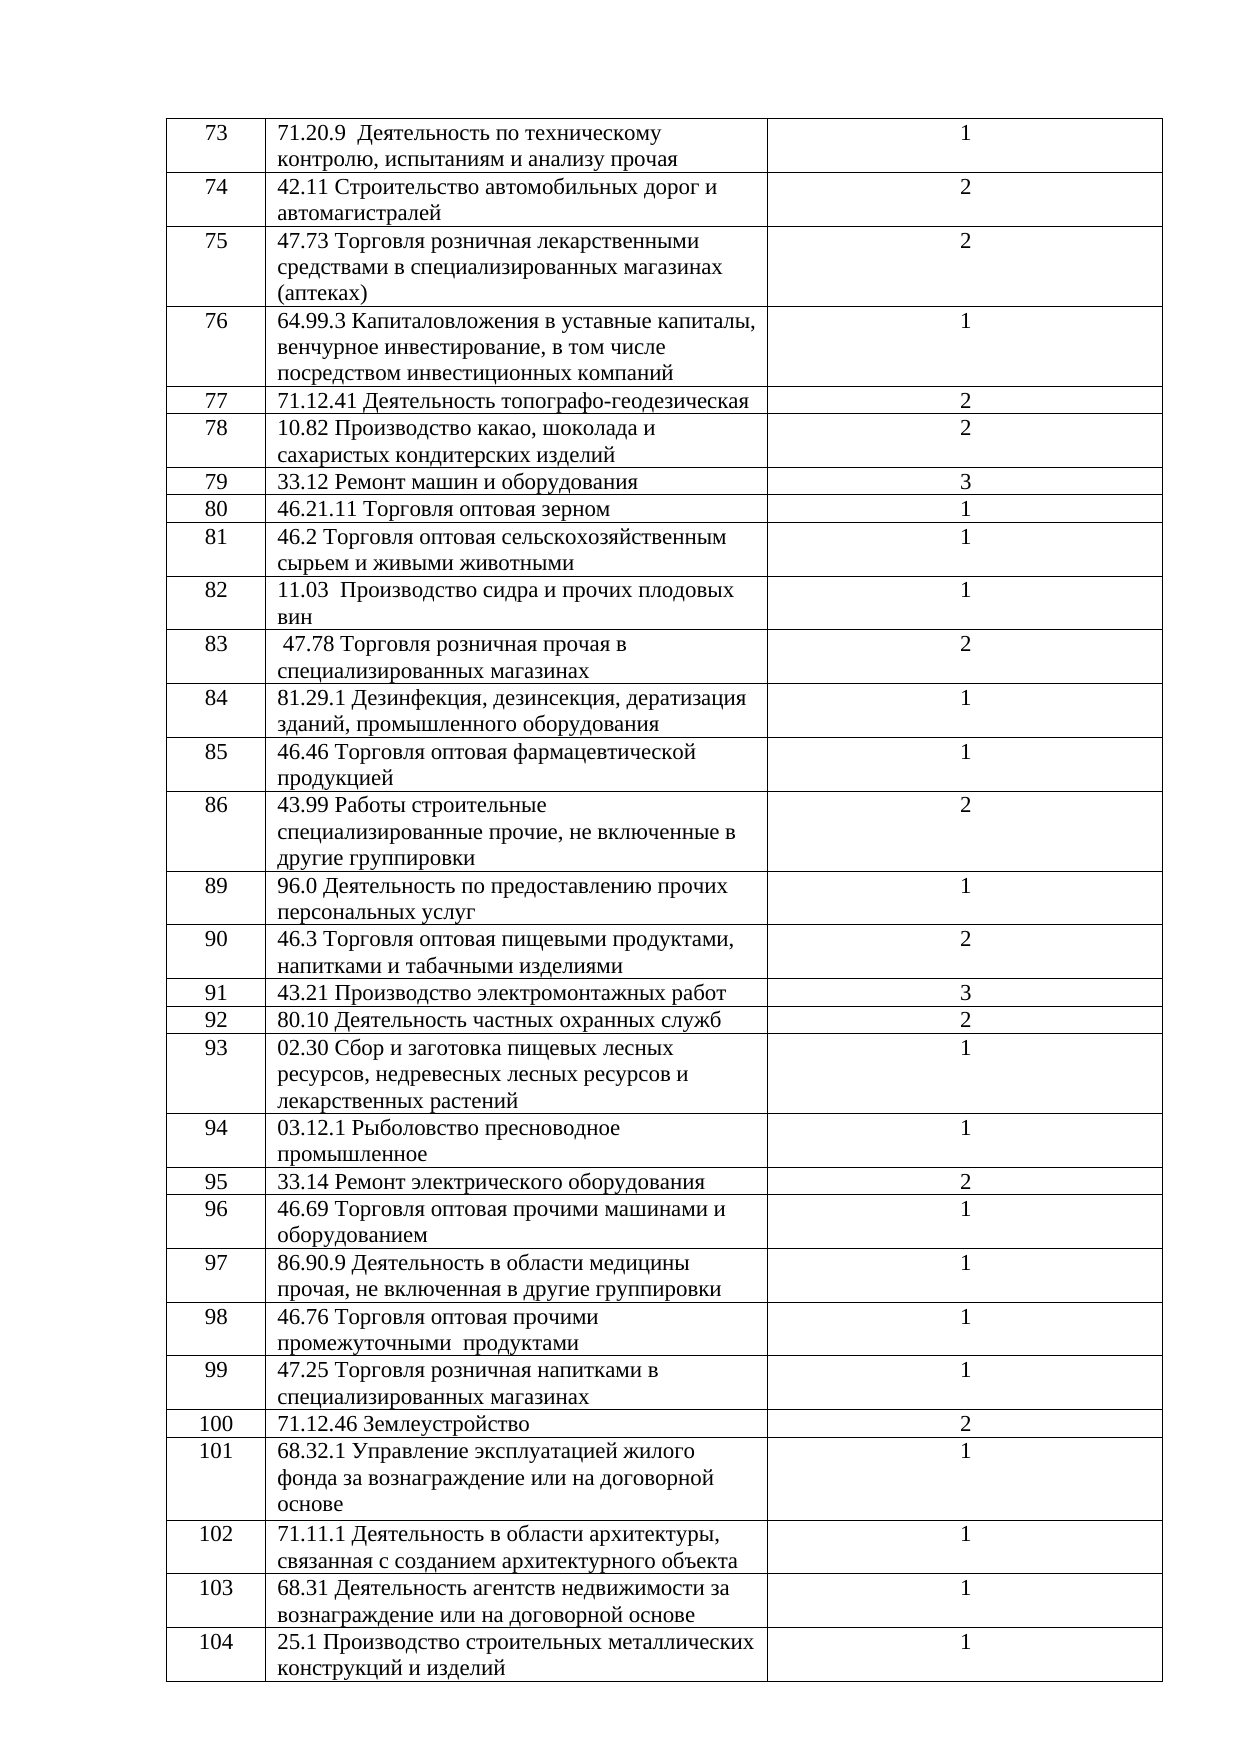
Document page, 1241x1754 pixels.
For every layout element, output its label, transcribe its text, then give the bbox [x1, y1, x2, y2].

table_cell 1 [768, 1195, 1162, 1248]
table_cell 71.20.9 Деятельность по техническому контролю, испытаниям и анализу прочая [266, 119, 767, 172]
table_cell 1 [768, 1628, 1162, 1681]
table_cell 81.29.1 Дезинфекция, дезинсекция, дератизация зданий, промышленного оборудования [266, 684, 767, 737]
table_cell 91 [167, 979, 265, 1006]
table_cell 46.3 Торговля оптовая пищевыми продуктами, напитками и табачными изделиями [266, 925, 767, 978]
table_cell 3 [768, 468, 1162, 494]
table_cell 100 [167, 1410, 265, 1437]
table_cell 46.69 Торговля оптовая прочими машинами и оборудованием [266, 1195, 767, 1248]
table_cell 1 [768, 1438, 1162, 1519]
table_cell 2 [768, 925, 1162, 978]
table_cell 1 [768, 119, 1162, 172]
table_cell 81 [167, 523, 265, 576]
table_cell 77 [167, 387, 265, 413]
table_cell 1 [768, 1303, 1162, 1355]
table_cell 1 [768, 684, 1162, 737]
table_cell 80 [167, 495, 265, 522]
table_cell 1 [768, 1249, 1162, 1302]
table_cell 46.2 Торговля оптовая сельскохозяйственным сырьем и живыми животными [266, 523, 767, 576]
table_cell 64.99.3 Капиталовложения в уставные капиталы, венчурное инвестирование, в том числе посредством инвестиционных компаний [266, 307, 767, 386]
table_cell 2 [768, 792, 1162, 871]
table_cell 101 [167, 1438, 265, 1519]
table_cell 1 [768, 1574, 1162, 1627]
table_cell 98 [167, 1303, 265, 1355]
table_cell 99 [167, 1356, 265, 1409]
table_cell 46.21.11 Торговля оптовая зерном [266, 495, 767, 522]
table_cell 68.31 Деятельность агентств недвижимости за вознаграждение или на договорной основе [266, 1574, 767, 1627]
table_cell 73 [167, 119, 265, 172]
table_cell 02.30 Сбор и заготовка пищевых лесных ресурсов, недревесных лесных ресурсов и лекарственных растений [266, 1034, 767, 1113]
table_cell 1 [768, 577, 1162, 629]
table_cell 2 [768, 414, 1162, 467]
table_cell 33.14 Ремонт электрического оборудования [266, 1168, 767, 1194]
table_cell 75 [167, 227, 265, 306]
table_cell 89 [167, 872, 265, 924]
table_cell 1 [768, 495, 1162, 522]
table_cell 95 [167, 1168, 265, 1194]
table_cell 1 [768, 523, 1162, 576]
table_cell 102 [167, 1521, 265, 1573]
table_cell 97 [167, 1249, 265, 1302]
table_cell 43.99 Работы строительные специализированные прочие, не включенные в другие группировки [266, 792, 767, 871]
table_cell 2 [768, 1007, 1162, 1033]
table_cell 2 [768, 173, 1162, 226]
table_cell 03.12.1 Рыболовство пресноводное промышленное [266, 1114, 767, 1167]
table_cell 11.03 Производство сидра и прочих плодовых вин [266, 577, 767, 629]
table_cell 86.90.9 Деятельность в области медицины прочая, не включенная в другие группировки [266, 1249, 767, 1302]
table_cell 1 [768, 307, 1162, 386]
table_cell 80.10 Деятельность частных охранных служб [266, 1007, 767, 1033]
table_cell 2 [768, 1168, 1162, 1194]
table_cell 2 [768, 227, 1162, 306]
table_cell 1 [768, 1356, 1162, 1409]
table_cell 94 [167, 1114, 265, 1167]
table_cell 43.21 Производство электромонтажных работ [266, 979, 767, 1006]
table_cell 92 [167, 1007, 265, 1033]
table_cell 3 [768, 979, 1162, 1006]
table_cell 79 [167, 468, 265, 494]
table_cell 71.12.46 Землеустройство [266, 1410, 767, 1437]
table_cell 46.76 Торговля оптовая прочими промежуточными продуктами [266, 1303, 767, 1355]
table_cell 33.12 Ремонт машин и оборудования [266, 468, 767, 494]
table_cell 83 [167, 630, 265, 683]
table_cell 85 [167, 738, 265, 791]
table_cell 96 [167, 1195, 265, 1248]
table_cell 1 [768, 1034, 1162, 1113]
table_cell 84 [167, 684, 265, 737]
table_cell 1 [768, 738, 1162, 791]
table_cell 2 [768, 1410, 1162, 1437]
table_cell 103 [167, 1574, 265, 1627]
table_cell 90 [167, 925, 265, 978]
table_cell 42.11 Строительство автомобильных дорог и автомагистралей [266, 173, 767, 226]
table_cell 68.32.1 Управление эксплуатацией жилого фонда за вознаграждение или на договорной основе [266, 1438, 767, 1519]
table_cell 47.73 Торговля розничная лекарственными средствами в специализированных магазинах (аптеках) [266, 227, 767, 306]
table_cell 82 [167, 577, 265, 629]
table_cell 71.12.41 Деятельность топографо-геодезическая [266, 387, 767, 413]
table_cell 78 [167, 414, 265, 467]
table_cell 86 [167, 792, 265, 871]
table_cell 71.11.1 Деятельность в области архитектуры, связанная с созданием архитектурного объекта [266, 1521, 767, 1573]
table_cell 2 [768, 387, 1162, 413]
table_cell 10.82 Производство какао, шоколада и сахаристых кондитерских изделий [266, 414, 767, 467]
table_cell 46.46 Торговля оптовая фармацевтической продукцией [266, 738, 767, 791]
table_cell 74 [167, 173, 265, 226]
table_cell 47.78 Торговля розничная прочая в специализированных магазинах [266, 630, 767, 683]
table_cell 96.0 Деятельность по предоставлению прочих персональных услуг [266, 872, 767, 924]
table_cell 93 [167, 1034, 265, 1113]
table_cell 1 [768, 1521, 1162, 1573]
table_cell 104 [167, 1628, 265, 1681]
table_cell 76 [167, 307, 265, 386]
table_cell 1 [768, 1114, 1162, 1167]
table_cell 2 [768, 630, 1162, 683]
table_cell 1 [768, 872, 1162, 924]
table_cell 47.25 Торговля розничная напитками в специализированных магазинах [266, 1356, 767, 1409]
table_cell 25.1 Производство строительных металлических конструкций и изделий [266, 1628, 767, 1681]
